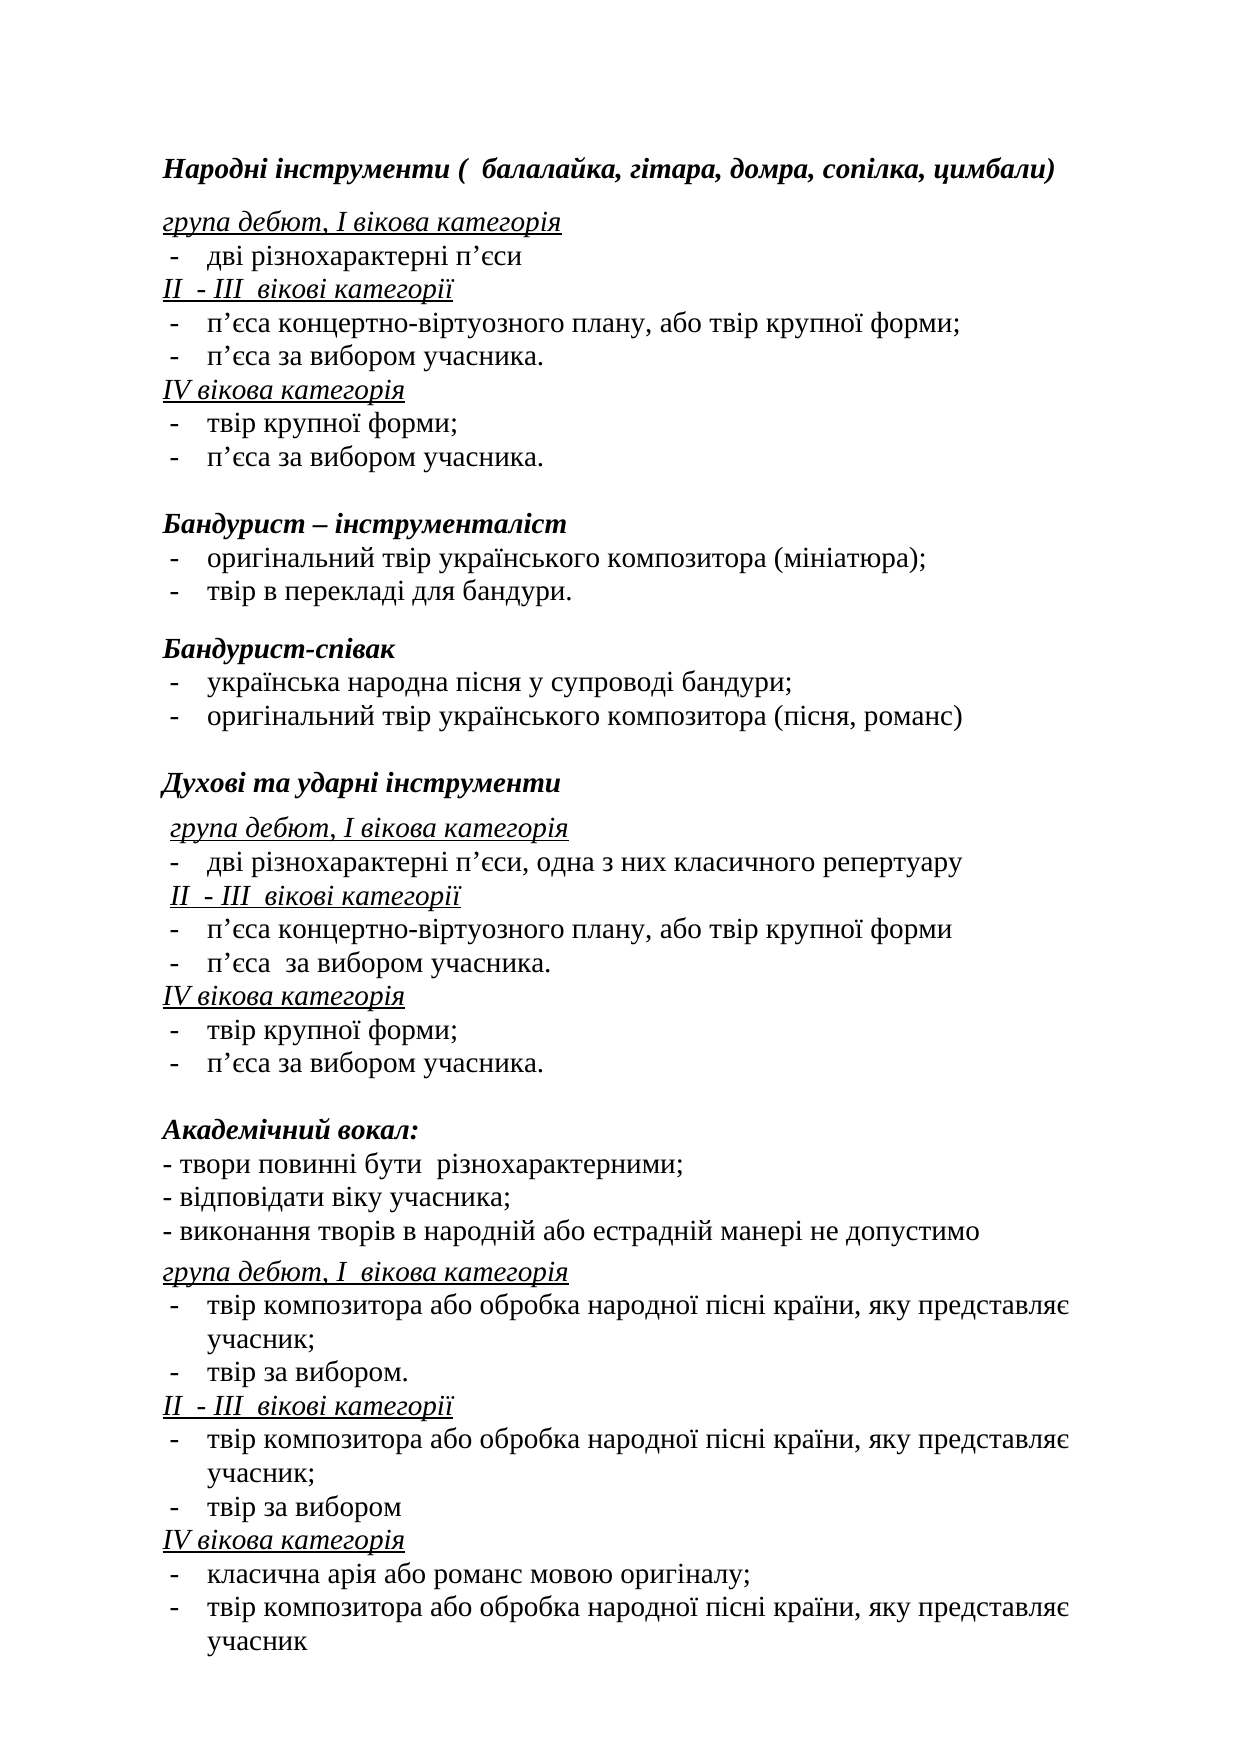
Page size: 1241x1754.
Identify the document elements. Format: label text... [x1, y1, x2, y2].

list п’єса за вибором учасника. [169, 338, 1152, 372]
text ІІ - ІІІ вікові категорії [162, 271, 1152, 305]
text Бандурист-співак [162, 631, 1152, 664]
text Бандурист – інструменталіст [162, 506, 1152, 540]
list твір в перекладі для бандури. [169, 573, 1152, 607]
text - відповідати віку учасника; [162, 1179, 1152, 1213]
text - виконання творів в народній або естрадній манері не допустимо [162, 1213, 1152, 1247]
text група дебют, І вікова категорія [162, 1254, 1152, 1287]
list п’єса за вибором учасника. [169, 439, 1152, 473]
list твір композитора або обробка народної пісні країни, яку представляє учасник; [169, 1422, 1152, 1489]
list українська народна пісня у супроводі бандури; [169, 664, 1152, 698]
text - твори повинні бути різнохарактерними; [162, 1146, 1152, 1179]
list оригінальний твір українського композитора (пісня, романс) [169, 698, 1152, 732]
text група дебют, І вікова категорія [162, 204, 1152, 238]
text Академічний вокал: [162, 1112, 1152, 1146]
list твір композитора або обробка народної пісні країни, яку представляє учасник [169, 1589, 1152, 1656]
list твір за вибором [169, 1489, 1152, 1522]
list п’єса за вибором учасника. [169, 1045, 1152, 1079]
text ІІ - ІІІ вікові категорії [162, 1388, 1152, 1422]
list п’єса за вибором учасника. [169, 945, 1152, 978]
text ІІ - ІІІ вікові категорії [162, 878, 1152, 911]
list оригінальний твір українського композитора (мініатюра); [169, 540, 1152, 573]
list дві різнохарактерні п’єси [169, 238, 1152, 271]
list твір композитора або обробка народної пісні країни, яку представляє учасник; [169, 1287, 1152, 1354]
text група дебют, І вікова категорія [162, 811, 1152, 844]
text ІV вікова категорія [162, 1522, 1152, 1556]
text ІV вікова категорія [162, 978, 1152, 1012]
text Народні інструменти ( балалайка, гітара, домра, сопілка, цимбали) [162, 152, 1152, 185]
text Духові та ударні інструменти [162, 765, 1152, 799]
list твір за вибором. [169, 1354, 1152, 1388]
list класична арія або романс мовою оригіналу; [169, 1556, 1152, 1589]
list твір крупної форми; [169, 406, 1152, 439]
list твір крупної форми; [169, 1012, 1152, 1045]
list дві різнохарактерні п’єси, одна з них класичного репертуару [169, 844, 1152, 878]
list п’єса концертно-віртуозного плану, або твір крупної форми [169, 911, 1152, 945]
list п’єса концертно-віртуозного плану, або твір крупної форми; [169, 305, 1152, 338]
text ІV вікова категорія [162, 372, 1152, 406]
